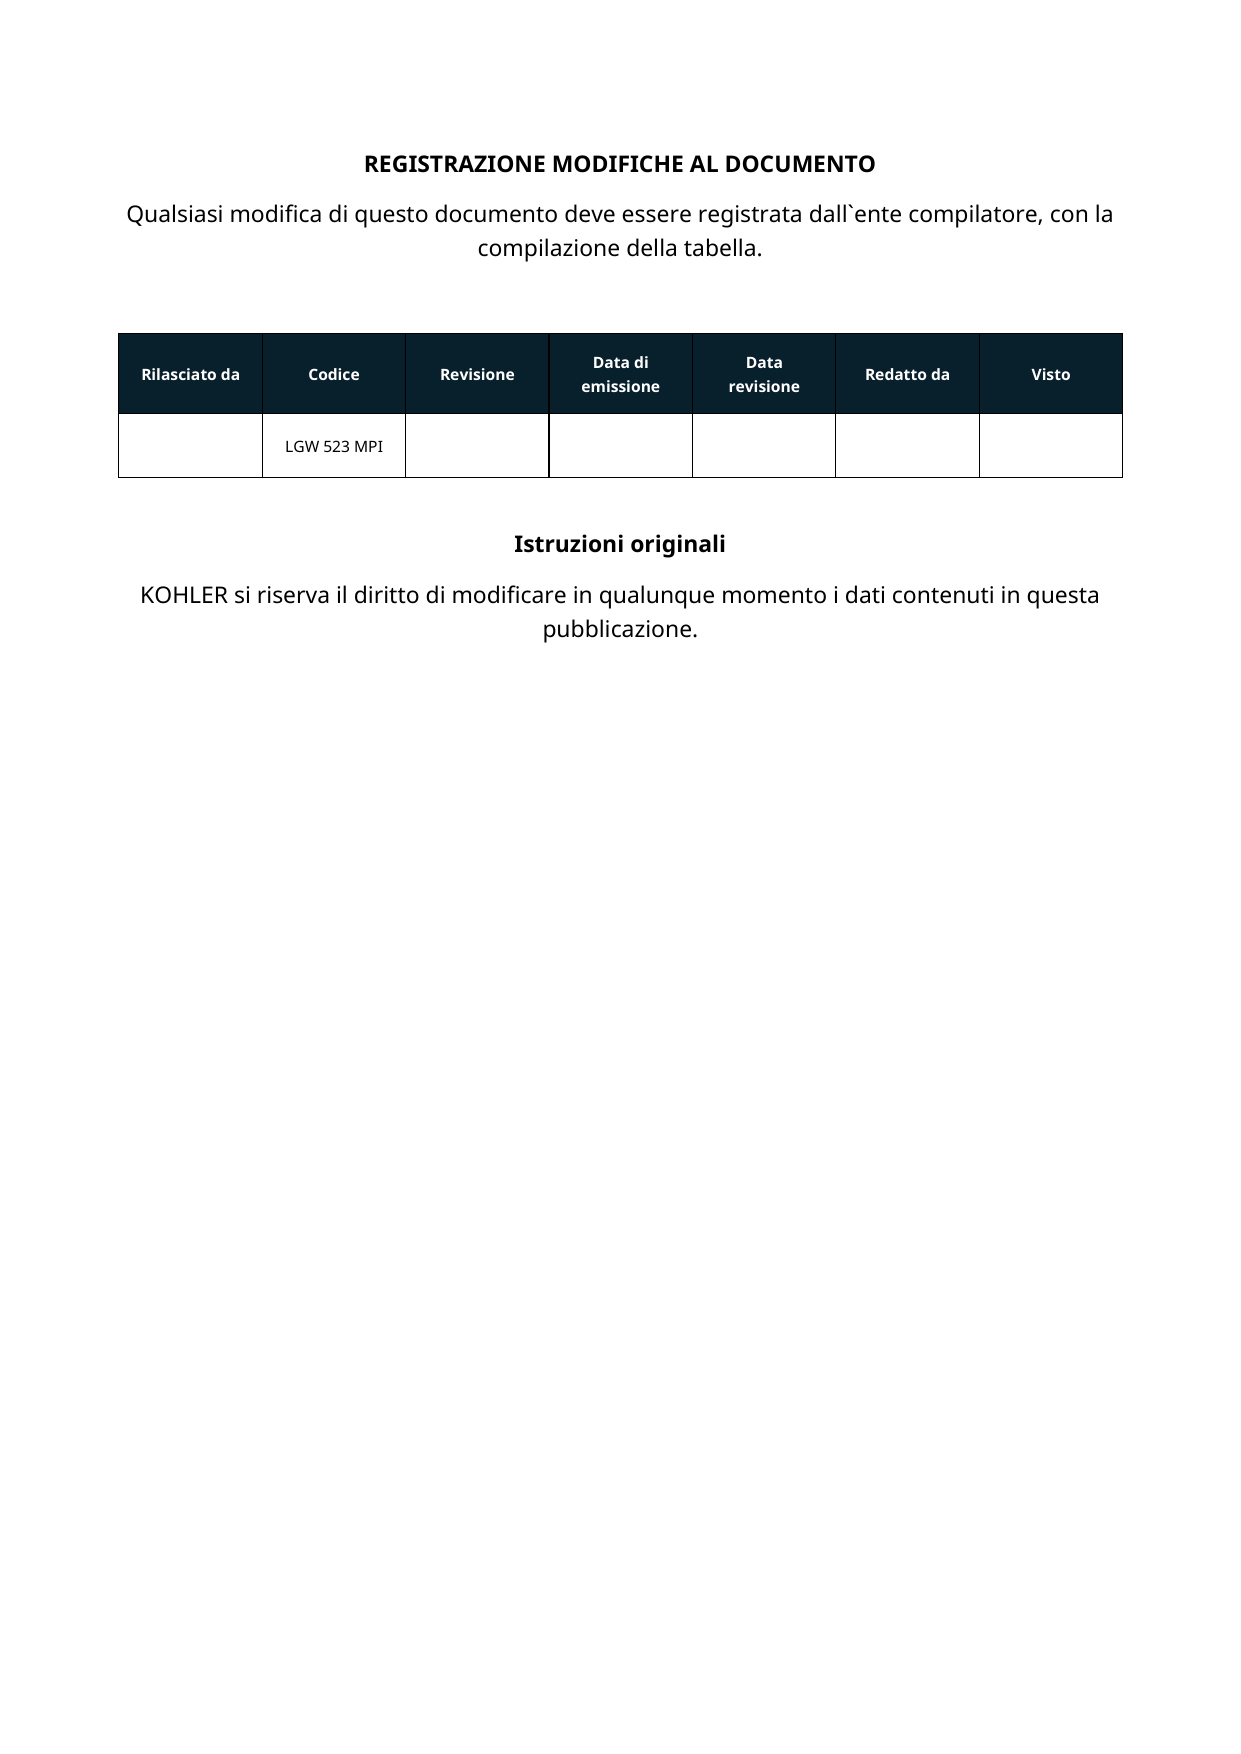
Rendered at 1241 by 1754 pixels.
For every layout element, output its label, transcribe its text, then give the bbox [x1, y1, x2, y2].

table_cell [119, 414, 262, 477]
table_header Codice [263, 334, 405, 413]
text Qualsiasi modifica di questo documento deve essere registrata dall`ente compilatore, con la compilazione della tabella. [118, 198, 1122, 263]
text Istruzioni originali [118, 528, 1122, 560]
table_header Rilasciato da [119, 334, 262, 413]
table_cell [836, 414, 979, 477]
table_header Visto [980, 334, 1122, 413]
table_cell [550, 414, 692, 477]
text Registrazione modifiche al documento [118, 148, 1122, 179]
table_cell LGW 523 MPI [263, 414, 405, 477]
table_header Revisione [406, 334, 548, 413]
table_header Redatto da [836, 334, 979, 413]
table_cell [406, 414, 548, 477]
table_header Data revisione [693, 334, 835, 413]
table_cell [693, 414, 835, 477]
table_header Data di emissione [550, 334, 692, 413]
table_cell [980, 414, 1122, 477]
text KOHLER si riserva il diritto di modificare in qualunque momento i dati contenuti in questa pubblicazione. [118, 579, 1122, 644]
